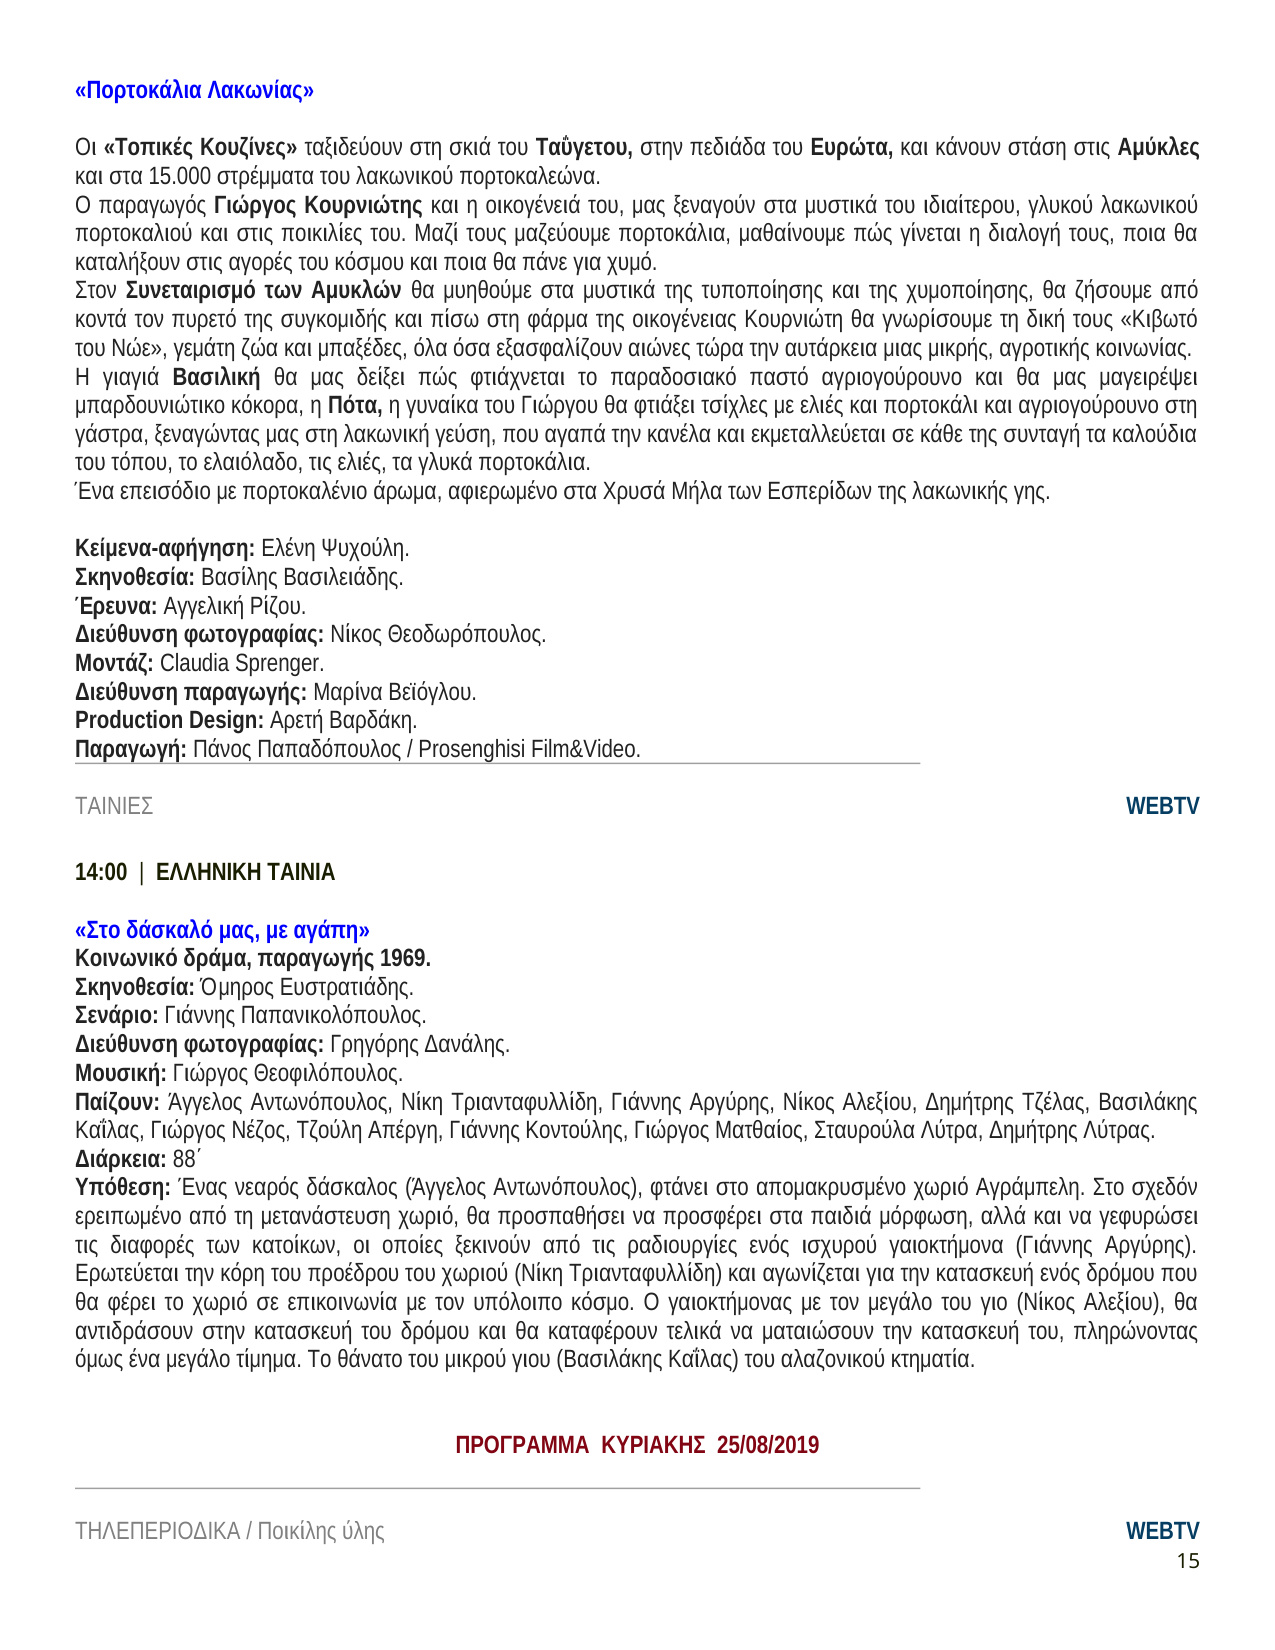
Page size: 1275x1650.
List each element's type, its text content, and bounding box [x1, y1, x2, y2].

text Παίζουν: Άγγελος Αντωνόπουλος, Νίκη Τριανταφυλλίδη, Γιάννης Αργύρης, Νίκος Αλεξίου, Δημήτρης Τζέλας, Βασιλάκης Καΐλας, Γιώργος Νέζος, Τζούλη Απέργη, Γιάννης Κοντούλης, Γιώργος Ματθαίος, Σταυρούλα Λύτρα, Δημήτρης Λύτρας. [75, 1086, 1200, 1144]
text Κοινωνικό δράμα, παραγωγής 1969. [75, 943, 1200, 972]
text Διεύθυνση φωτογραφίας: Νίκος Θεοδωρόπουλος. [75, 619, 1200, 648]
table_header WEBTV [638, 1516, 1200, 1545]
text Έρευνα: Αγγελική Ρίζου. [75, 591, 1200, 619]
text Οι «Τοπικές Κουζίνες» ταξιδεύουν στη σκιά του Ταΰγετου, στην πεδιάδα του Ευρώτα, και κάνουν στάση στις Αμύκλες και στα 15.000 στρέμματα του λακωνικού πορτοκαλεώνα. [75, 132, 1200, 189]
text Η γιαγιά Βασιλική θα μας δείξει πώς φτιάχνεται το παραδοσιακό παστό αγριογούρουνο και θα μας μαγειρέψει μπαρδουνιώτικο κόκορα, η Πότα, η γυναίκα του Γιώργου θα φτιάξει τσίχλες με ελιές και πορτοκάλι και αγριογούρουνο στη γάστρα, ξεναγώντας μας στη λακωνική γεύση, που αγαπά την κανέλα και εκμεταλλεύεται σε κάθε της συνταγή τα καλούδια του τόπου, το ελαιόλαδο, τις ελιές, τα γλυκά πορτοκάλια. [75, 361, 1200, 476]
text Ο παραγωγός Γιώργος Κουρνιώτης και η οικογένειά του, μας ξεναγούν στα μυστικά του ιδιαίτερου, γλυκού λακωνικού πορτοκαλιού και στις ποικιλίες του. Μαζί τους μαζεύουμε πορτοκάλια, μαθαίνουμε πώς γίνεται η διαλογή τους, ποια θα καταλήξουν στις αγορές του κόσμου και ποια θα πάνε για χυμό. [75, 189, 1200, 276]
text Μουσική: Γιώργος Θεοφιλόπουλος. [75, 1058, 1200, 1086]
text Σενάριο: Γιάννης Παπανικολόπουλος. [75, 1001, 1200, 1029]
text Διεύθυνση φωτογραφίας: Γρηγόρης Δανάλης. [75, 1029, 1200, 1058]
text Σκηνοθεσία: Βασίλης Βασιλειάδης. [75, 562, 1200, 591]
text Ένα επεισόδιο με πορτοκαλένιο άρωμα, αφιερωμένο στα Χρυσά Μήλα των Εσπερίδων της λακωνικής γης. [75, 476, 1200, 505]
text Στον Συνεταιρισμό των Αμυκλών θα μυηθούμε στα μυστικά της τυποποίησης και της χυμοποίησης, θα ζήσουμε από κοντά τον πυρετό της συγκομιδής και πίσω στη φάρμα της οικογένειας Κουρνιώτη θα γνωρίσουμε τη δική τους «Κιβωτό του Νώε», γεμάτη ζώα και μπαξέδες, όλα όσα εξασφαλίζουν αιώνες τώρα την αυτάρκεια μιας μικρής, αγροτικής κοινωνίας. [75, 276, 1200, 361]
text Production Design: Αρετή Βαρδάκη. [75, 705, 1200, 734]
text Διάρκεια: 88΄ [75, 1144, 1200, 1172]
text Σκηνοθεσία: Όμηρος Ευστρατιάδης. [75, 972, 1200, 1001]
text Παραγωγή: Πάνος Παπαδόπουλος / Prosenghisi Film&Video. [75, 734, 1200, 762]
text ΠΡΟΓΡΑΜΜΑ ΚΥΡΙΑΚΗΣ 25/08/2019 [75, 1430, 1200, 1459]
text «Πορτοκάλια Λακωνίας» [75, 75, 1200, 104]
text Υπόθεση: Ένας νεαρός δάσκαλος (Άγγελος Αντωνόπουλος), φτάνει στο απομακρυσμένο χωριό Αγράμπελη. Στο σχεδόν ερειπωμένο από τη μετανάστευση χωριό, θα προσπαθήσει να προσφέρει στα παιδιά μόρφωση, αλλά και να γεφυρώσει τις διαφορές των κατοίκων, οι οποίες ξεκινούν από τις ραδιουργίες ενός ισχυρού γαιοκτήμονα (Γιάννης Αργύρης). Ερωτεύεται την κόρη του προέδρου του χωριού (Νίκη Τριανταφυλλίδη) και αγωνίζεται για την κατασκευή ενός δρόμου που θα φέρει το χωριό σε επικοινωνία με τον υπόλοιπο κόσμο. Ο γαιοκτήμονας με τον μεγάλο του γιο (Νίκος Αλεξίου), θα αντιδράσουν στην κατασκευή του δρόμου και θα καταφέρουν τελικά να ματαιώσουν την κατασκευή του, πληρώνοντας όμως ένα μεγάλο τίμημα. Το θάνατο του μικρού γιου (Βασιλάκης Καΐλας) του αλαζονικού κτηματία. [75, 1172, 1200, 1373]
table_header ΤΑΙΝΙΕΣ [75, 791, 637, 820]
table_header WEBTV [638, 791, 1200, 820]
table_header ΤΗΛΕΠΕΡΙΟΔΙΚΑ / Ποικίλης ύλης [75, 1516, 637, 1545]
text Διεύθυνση παραγωγής: Μαρίνα Βεϊόγλου. [75, 677, 1200, 705]
text Μοντάζ: Claudia Sprenger. [75, 648, 1200, 677]
text Κείμενα-αφήγηση: Ελένη Ψυχούλη. [75, 533, 1200, 562]
text 14:00 | ΕΛΛΗΝΙΚΗ ΤΑΙΝΙΑ «Στο δάσκαλό μας, με αγάπη» [75, 820, 1200, 943]
